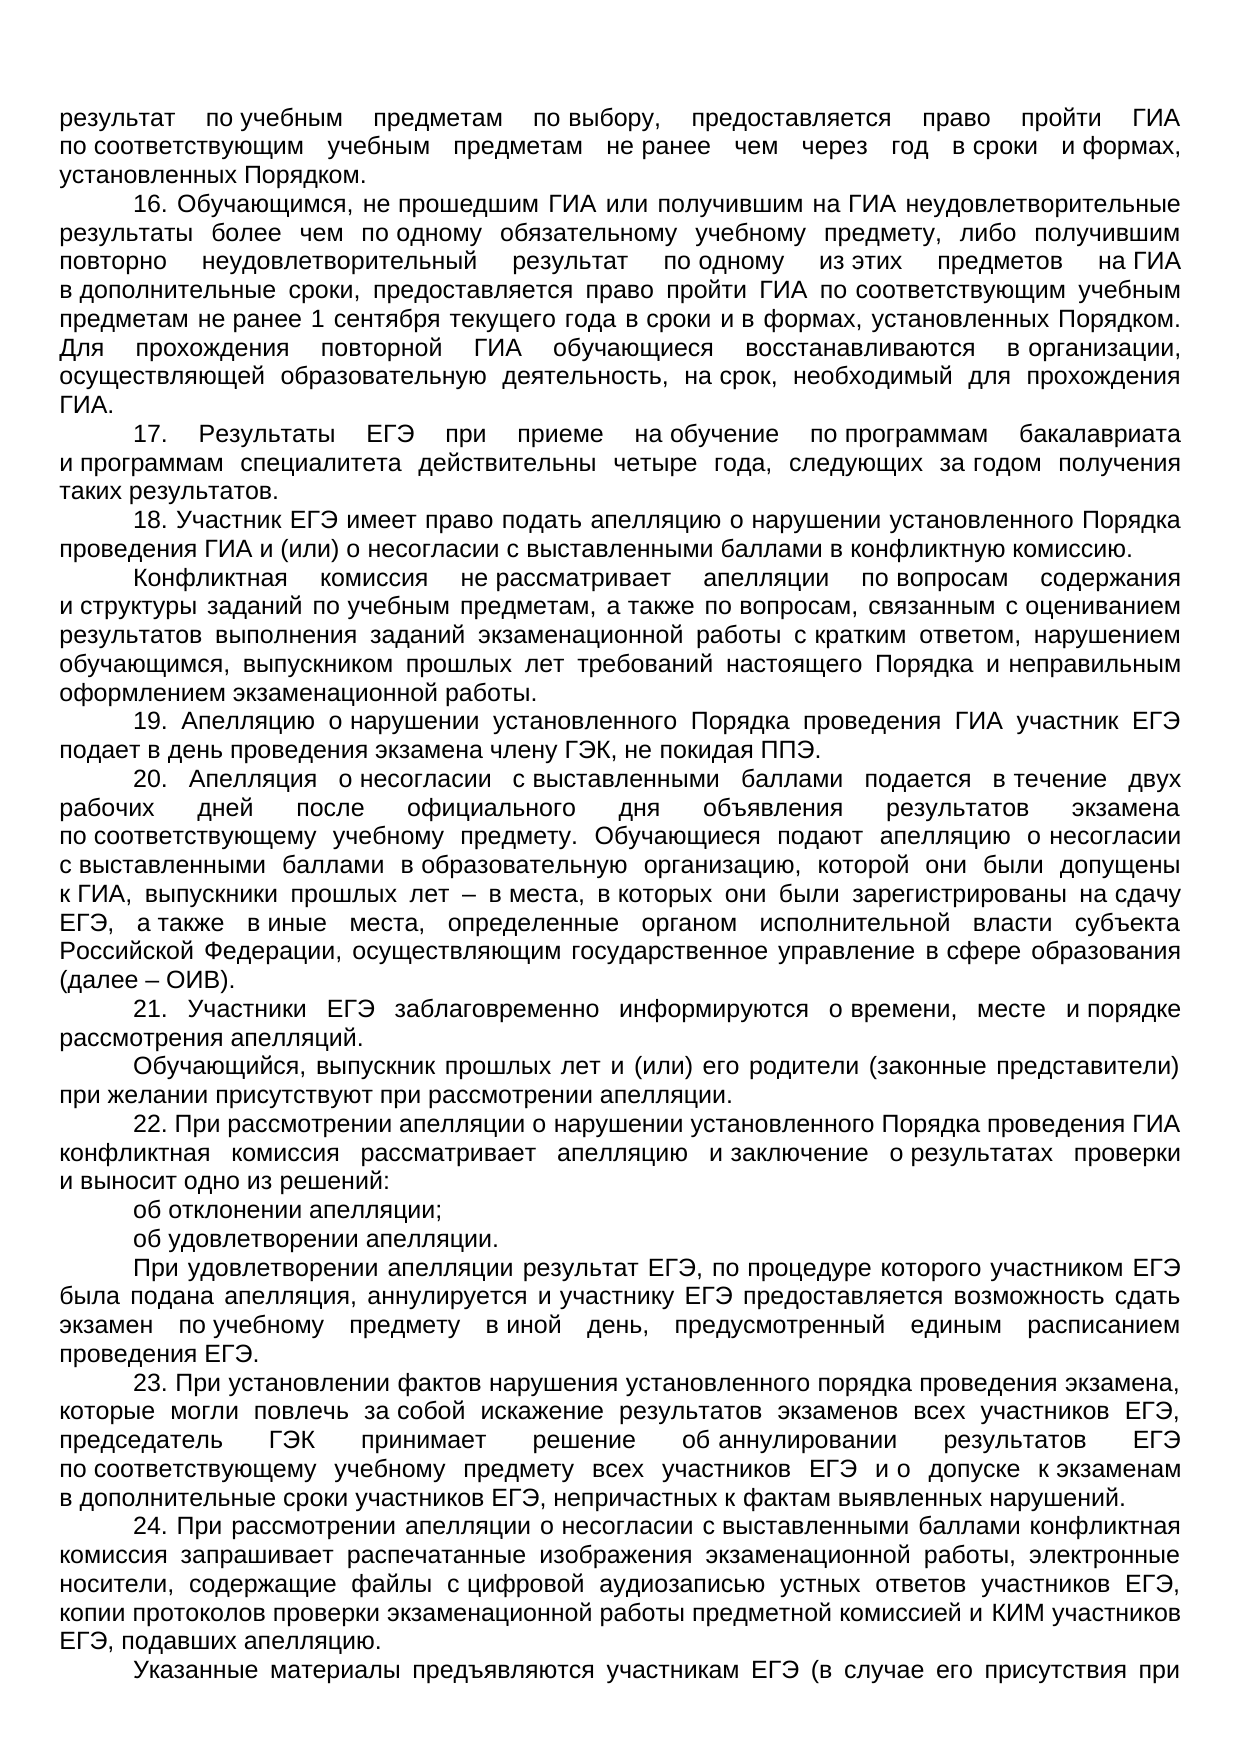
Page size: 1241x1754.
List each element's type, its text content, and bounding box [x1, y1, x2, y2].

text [59, 1655, 1181, 1684]
text 16. Обучающимся, не прошедшим ГИА или получившим на ГИА неудовлетворительные результаты более чем по одному обязательному учебному предмету, либо получившим повторно неудовлетворительный результат по одному из этих предметов на ГИА в дополнительные сроки, предоставляется право пройти ГИА по соответствующим учебным предметам не ранее 1 сентября текущего года в сроки и в формах, установленных Порядком. Для прохождения повторной ГИА обучающиеся восстанавливаются в организации, осуществляющей образовательную деятельность, на срок, необходимый для прохождения ГИА. [59, 189, 1181, 419]
text 21. Участники ЕГЭ заблаговременно информируются о времени, месте и порядке рассмотрения апелляций. [59, 994, 1181, 1051]
text 24. При рассмотрении апелляции о несогласии с выставленными баллами конфликтная комиссия запрашивает распечатанные изображения экзаменационной работы, электронные носители, содержащие файлы с цифровой аудиозаписью устных ответов участников ЕГЭ, копии протоколов проверки экзаменационной работы предметной комиссией и КИМ участников ЕГЭ, подавших апелляцию. [59, 1511, 1181, 1655]
text 17. Результаты ЕГЭ при приеме на обучение по программам бакалавриата и программам специалитета действительны четыре года, следующих за годом получения таких результатов. [59, 419, 1181, 505]
text Обучающийся, выпускник прошлых лет и (или) его родители (законные представители) при желании присутствуют при рассмотрении апелляции. [59, 1051, 1181, 1109]
text 23. При установлении фактов нарушения установленного порядка проведения экзамена, которые могли повлечь за собой искажение результатов экзаменов всех участников ЕГЭ, председатель ГЭК принимает решение об аннулировании результатов ЕГЭ по соответствующему учебному предмету всех участников ЕГЭ и о допуске к экзаменам в дополнительные сроки участников ЕГЭ, непричастных к фактам выявленных нарушений. [59, 1368, 1181, 1511]
text При удовлетворении апелляции результат ЕГЭ, по процедуре которого участником ЕГЭ была подана апелляция, аннулируется и участнику ЕГЭ предоставляется возможность сдать экзамен по учебному предмету в иной день, предусмотренный единым расписанием проведения ЕГЭ. [59, 1253, 1181, 1368]
text об отклонении апелляции; [59, 1195, 1181, 1224]
text об удовлетворении апелляции. [59, 1224, 1181, 1253]
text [59, 103, 1181, 189]
text 20. Апелляция о несогласии с выставленными баллами подается в течение двух рабочих дней после официального дня объявления результатов экзамена по соответствующему учебному предмету. Обучающиеся подают апелляцию о несогласии с выставленными баллами в образовательную организацию, которой они были допущены к ГИА, выпускники прошлых лет – в места, в которых они были зарегистрированы на сдачу ЕГЭ, а также в иные места, определенные органом исполнительной власти субъекта Российской Федерации, осуществляющим государственное управление в сфере образования (далее – ОИВ). [59, 764, 1181, 994]
text Конфликтная комиссия не рассматривает апелляции по вопросам содержания и структуры заданий по учебным предметам, а также по вопросам, связанным с оцениванием результатов выполнения заданий экзаменационной работы с кратким ответом, нарушением обучающимся, выпускником прошлых лет требований настоящего Порядка и неправильным оформлением экзаменационной работы. [59, 563, 1181, 706]
text 19. Апелляцию о нарушении установленного Порядка проведения ГИА участник ЕГЭ подает в день проведения экзамена члену ГЭК, не покидая ППЭ. [59, 706, 1181, 764]
text 22. При рассмотрении апелляции о нарушении установленного Порядка проведения ГИА конфликтная комиссия рассматривает апелляцию и заключение о результатах проверки и выносит одно из решений: [59, 1109, 1181, 1195]
text 18. Участник ЕГЭ имеет право подать апелляцию о нарушении установленного Порядка проведения ГИА и (или) о несогласии с выставленными баллами в конфликтную комиссию. [59, 505, 1181, 563]
